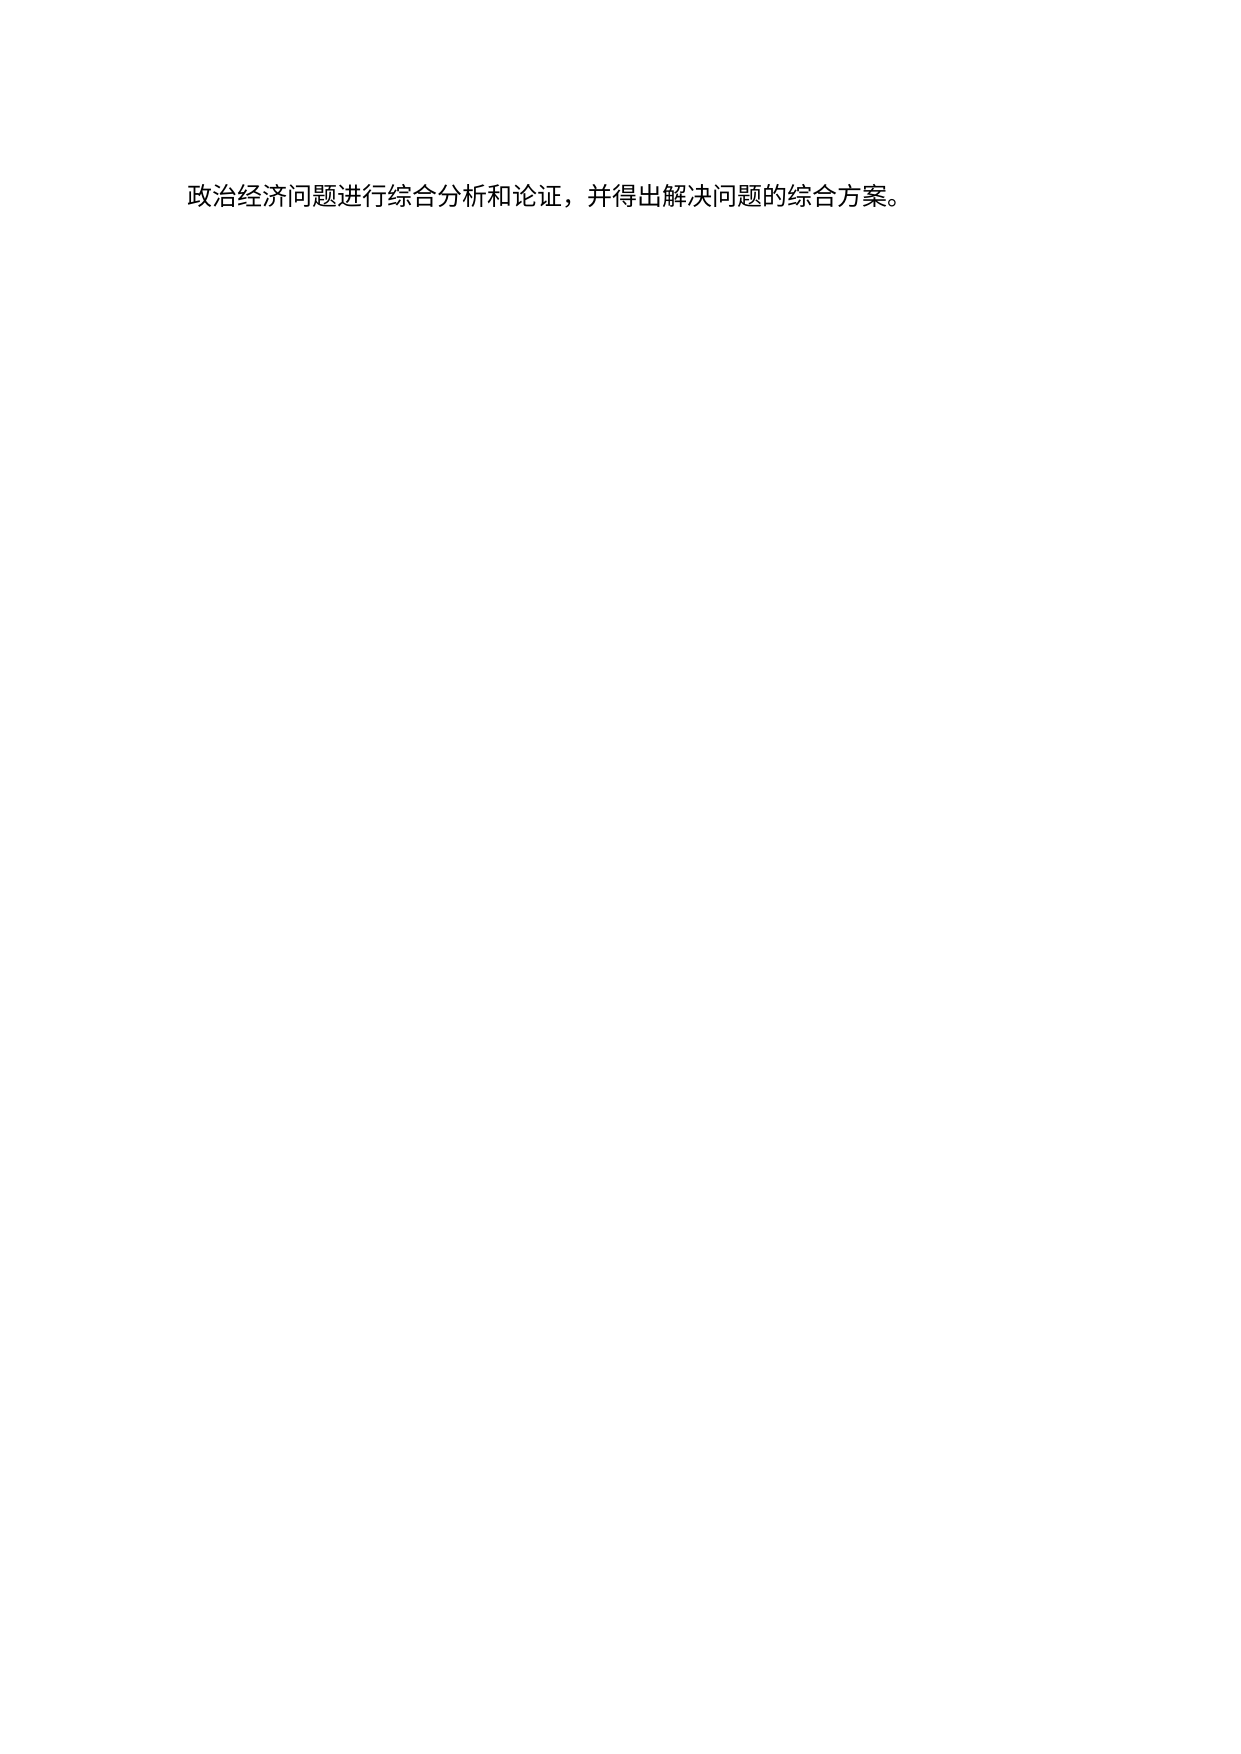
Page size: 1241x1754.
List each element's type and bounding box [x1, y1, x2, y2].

text [187, 162, 1053, 227]
